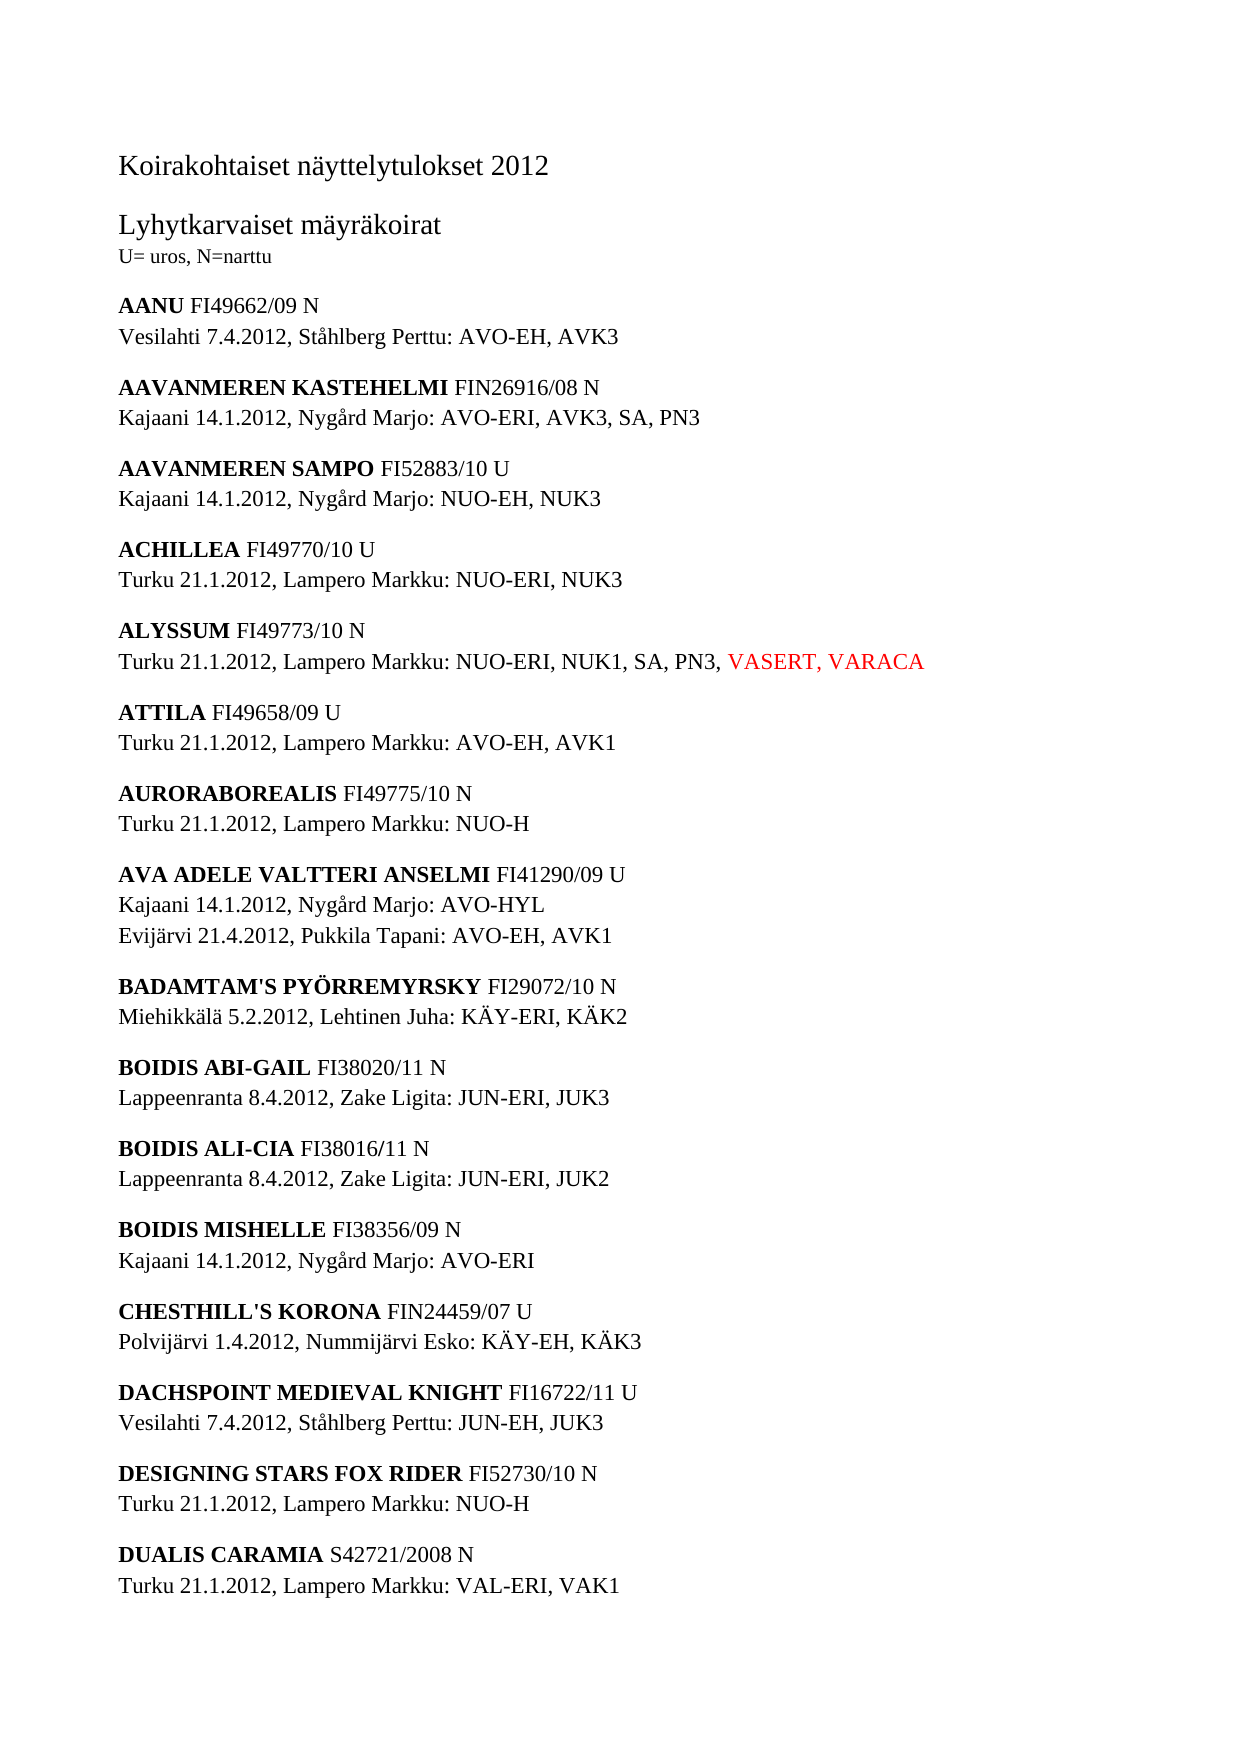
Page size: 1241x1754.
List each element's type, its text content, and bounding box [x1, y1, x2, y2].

text ALYSSUM FI49773/10 N Turku 21.1.2012, Lampero Markku: NUO-ERI, NUK1, SA, PN3, VASERT, VARACA [118, 617, 1122, 674]
text BOIDIS ABI-GAIL FI38020/11 N Lappeenranta 8.4.2012, Zake Ligita: JUN-ERI, JUK3 [118, 1054, 1122, 1111]
text AVA ADELE VALTTERI ANSELMI FI41290/09 U Kajaani 14.1.2012, Nygård Marjo: AVO-HYL Evijärvi 21.4.2012, Pukkila Tapani: AVO-EH, AVK1 [118, 861, 1122, 948]
text AAVANMEREN SAMPO FI52883/10 U Kajaani 14.1.2012, Nygård Marjo: NUO-EH, NUK3 [118, 455, 1122, 512]
text DUALIS CARAMIA S42721/2008 N Turku 21.1.2012, Lampero Markku: VAL-ERI, VAK1 [118, 1541, 1122, 1598]
text Koirakohtaiset näyttelytulokset 2012 [118, 148, 1122, 181]
text AANU FI49662/09 N Vesilahti 7.4.2012, Ståhlberg Perttu: AVO-EH, AVK3 [118, 292, 1122, 349]
text BADAMTAM'S PYÖRREMYRSKY FI29072/10 N Miehikkälä 5.2.2012, Lehtinen Juha: KÄY-ERI, KÄK2 [118, 973, 1122, 1029]
text ATTILA FI49658/09 U Turku 21.1.2012, Lampero Markku: AVO-EH, AVK1 [118, 699, 1122, 755]
text BOIDIS ALI-CIA FI38016/11 N Lappeenranta 8.4.2012, Zake Ligita: JUN-ERI, JUK2 [118, 1135, 1122, 1192]
text BOIDIS MISHELLE FI38356/09 N Kajaani 14.1.2012, Nygård Marjo: AVO-ERI [118, 1216, 1122, 1273]
text AURORABOREALIS FI49775/10 N Turku 21.1.2012, Lampero Markku: NUO-H [118, 780, 1122, 837]
text ACHILLEA FI49770/10 U Turku 21.1.2012, Lampero Markku: NUO-ERI, NUK3 [118, 536, 1122, 593]
text DESIGNING STARS FOX RIDER FI52730/10 N Turku 21.1.2012, Lampero Markku: NUO-H [118, 1460, 1122, 1517]
text AAVANMEREN KASTEHELMI FIN26916/08 N Kajaani 14.1.2012, Nygård Marjo: AVO-ERI, AVK3, SA, PN3 [118, 374, 1122, 430]
text DACHSPOINT MEDIEVAL KNIGHT FI16722/11 U Vesilahti 7.4.2012, Ståhlberg Perttu: JUN-EH, JUK3 [118, 1379, 1122, 1436]
text Lyhytkarvaiset mäyräkoirat U= uros, N=narttu [118, 207, 1122, 268]
text CHESTHILL'S KORONA FIN24459/07 U Polvijärvi 1.4.2012, Nummijärvi Esko: KÄY-EH, KÄK3 [118, 1298, 1122, 1354]
